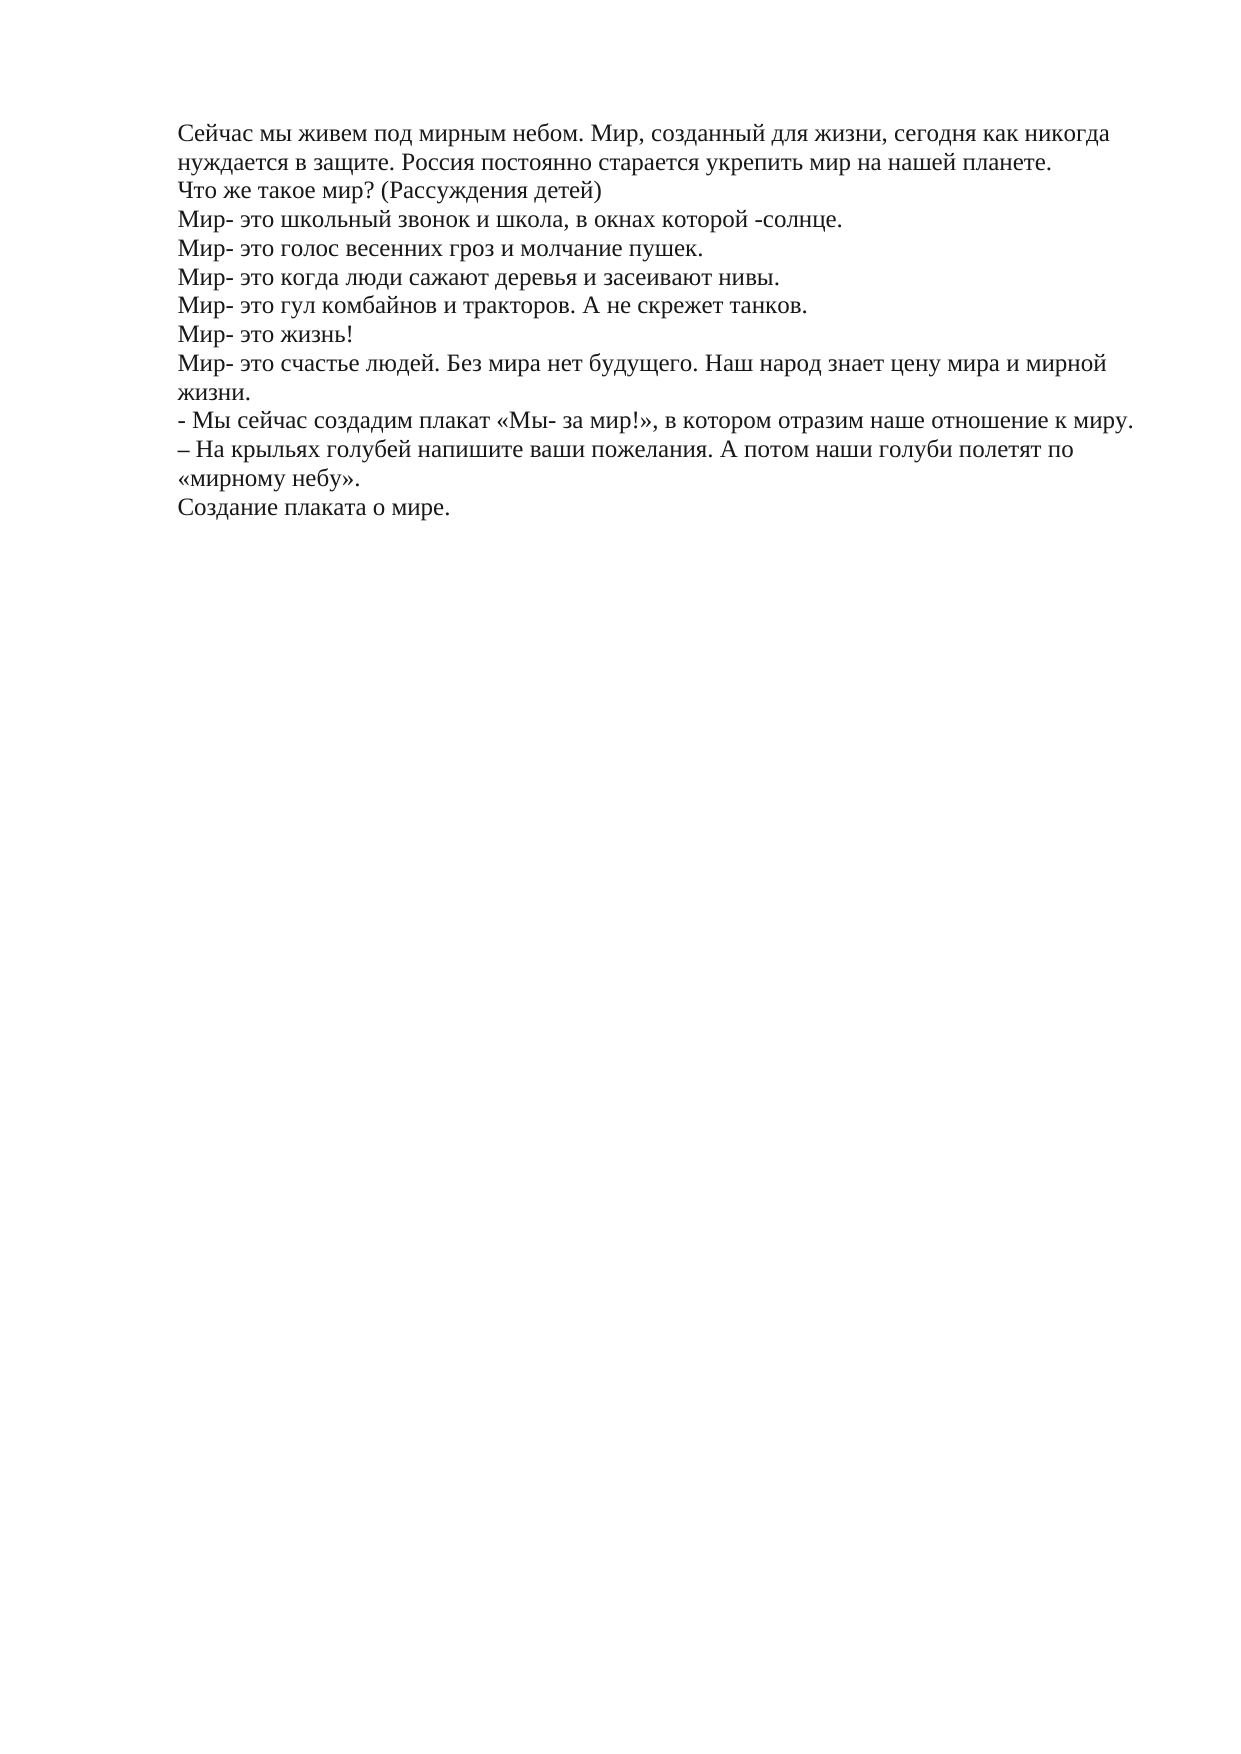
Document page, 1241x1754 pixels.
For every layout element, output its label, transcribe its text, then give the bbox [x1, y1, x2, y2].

text Мир- это гул комбайнов и тракторов. А не скрежет танков. [177, 291, 1152, 319]
text Сейчас мы живем под мирным небом. Мир, созданный для жизни, сегодня как никогда нуждается в защите. Россия постоянно старается укрепить мир на нашей планете. [177, 118, 1152, 176]
text Мир- это жизнь! [177, 319, 1152, 348]
text - Мы сейчас создадим плакат «Мы- за мир!», в котором отразим наше отношение к миру. [177, 406, 1152, 434]
text Создание плаката о мире. [177, 492, 1152, 521]
text Мир- это школьный звонок и школа, в окнах которой -солнце. [177, 204, 1152, 233]
text Мир- это когда люди сажают деревья и засеивают нивы. [177, 262, 1152, 291]
text Мир- это голос весенних гроз и молчание пушек. [177, 233, 1152, 262]
text Что же такое мир? (Рассуждения детей) [177, 176, 1152, 204]
text – На крыльях голубей напишите ваши пожелания. А потом наши голуби полетят по «мирному небу». [177, 434, 1152, 492]
text Мир- это счастье людей. Без мира нет будущего. Наш народ знает цену мира и мирной жизни. [177, 348, 1152, 406]
